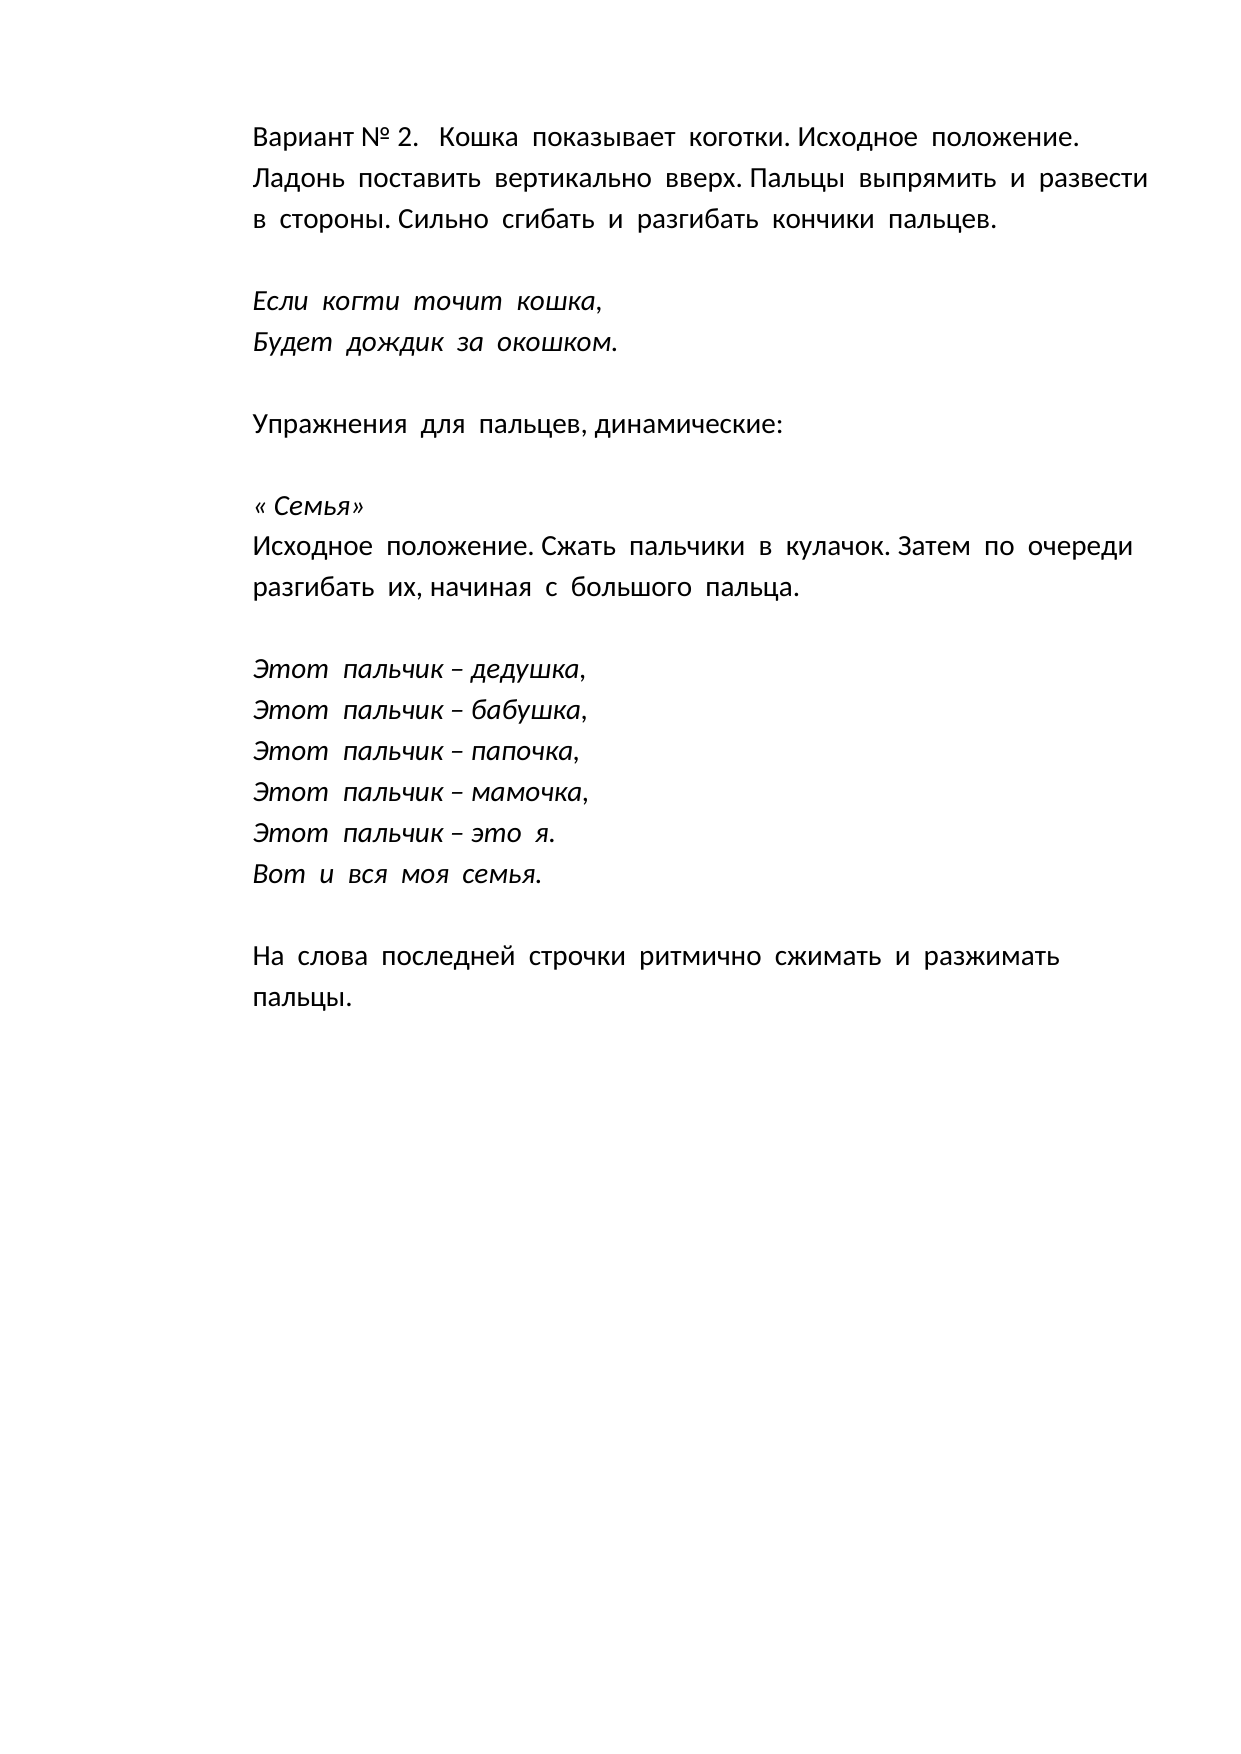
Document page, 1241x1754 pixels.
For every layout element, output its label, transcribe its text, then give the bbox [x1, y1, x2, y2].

list Этот пальчик – мамочка, [252, 773, 1152, 809]
list Упражнения для пальцев, динамические: [252, 405, 1152, 440]
list Этот пальчик – это я. [252, 814, 1152, 850]
list Этот пальчик – бабушка, [252, 691, 1152, 727]
list Если когти точит кошка, [252, 282, 1152, 317]
list Будет дождик за окошком. [252, 323, 1152, 358]
list Этот пальчик – папочка, [252, 732, 1152, 768]
list Этот пальчик – дедушка, [252, 650, 1152, 686]
list Вариант № 2. Кошка показывает коготки. Исходное положение. Ладонь поставить вертикально вверх. Пальцы выпрямить и развести в стороны. Сильно сгибать и разгибать кончики пальцев. [252, 118, 1152, 236]
list Вот и вся моя семья. [252, 855, 1152, 891]
list На слова последней строчки ритмично сжимать и разжимать пальцы. [252, 937, 1152, 1013]
list « Семья» [252, 487, 1152, 522]
list Исходное положение. Сжать пальчики в кулачок. Затем по очереди разгибать их, начиная с большого пальца. [252, 527, 1152, 604]
